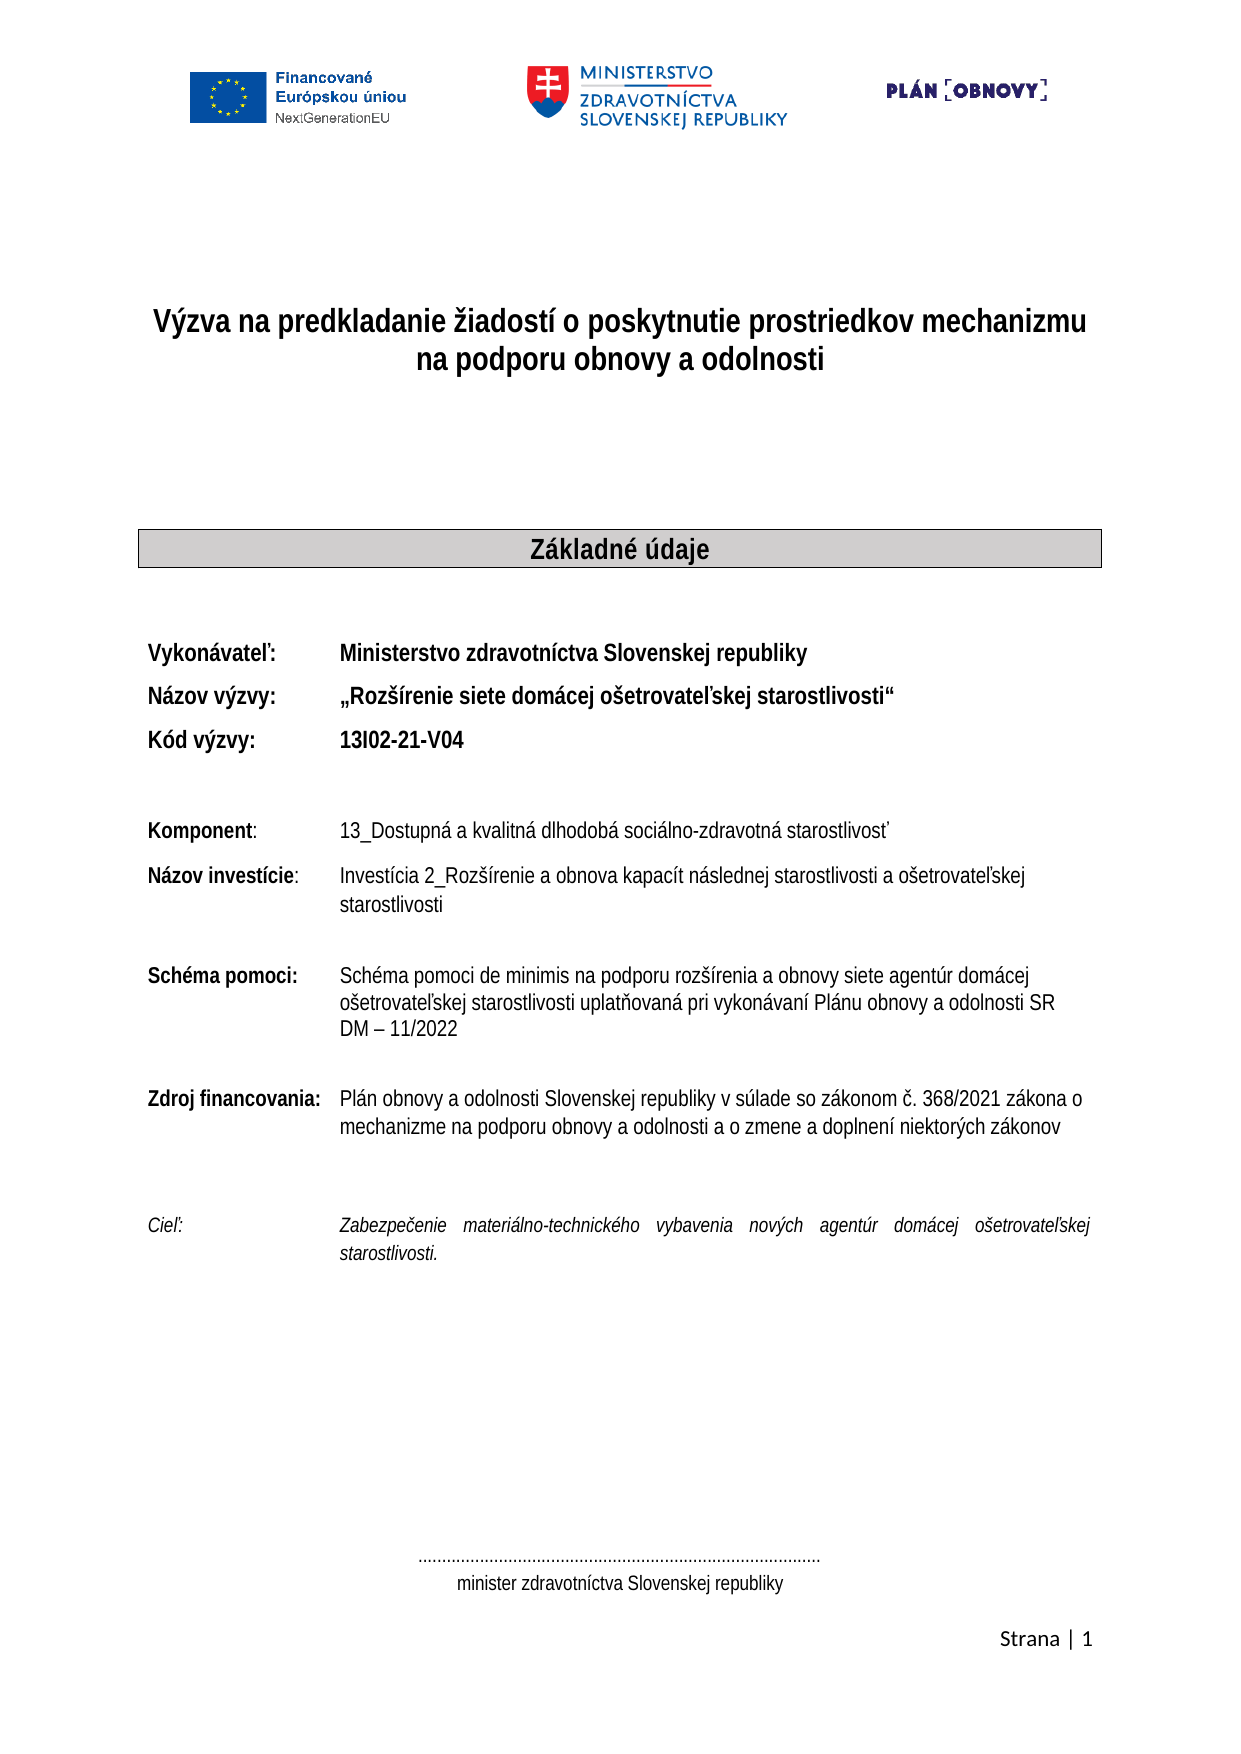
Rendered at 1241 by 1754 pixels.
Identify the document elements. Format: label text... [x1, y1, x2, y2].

text ošetrovateľskej starostlivosti uplatňovaná pri vykonávaní Plánu obnovy a odolnosti SR [148, 989, 1093, 1015]
text Schéma pomoci: Schéma pomoci de minimis na podporu rozšírenia a obnovy siete agentúr domácej [148, 962, 1093, 989]
picture [875, 54, 1057, 125]
picture [184, 63, 446, 129]
text Vykonávateľ: Ministerstvo zdravotníctva Slovenskej republiky [148, 638, 1093, 666]
text mechanizme na podporu obnovy a odolnosti a o zmene a doplnení niektorých zákonov [148, 1113, 1093, 1139]
list ..................................................................................... [148, 1543, 1093, 1567]
list Cieľ: Zabezpečenie materiálno-technického vybavenia nových agentúr domácej ošetrovateľskej starostlivosti. [148, 1213, 1093, 1264]
text Zdroj financovania: Plán obnovy a odolnosti Slovenskej republiky v súlade so zákonom č. 368/2021 zákona o [148, 1084, 1093, 1111]
text Základné údaje [139, 530, 1101, 567]
text DM – 11/2022 [148, 1015, 1093, 1041]
picture [524, 62, 789, 132]
text Názov výzvy: „Rozšírenie siete domácej ošetrovateľskej starostlivosti“ [148, 681, 1093, 710]
text Komponent: 13_Dostupná a kvalitná dlhodobá sociálno-zdravotná starostlivosť [148, 817, 1093, 844]
text Názov investície: Investícia 2_Rozšírenie a obnova kapacít následnej starostlivosti a ošetrovateľskej starostlivosti [148, 862, 1093, 917]
list minister zdravotníctva Slovenskej republiky [148, 1571, 1093, 1594]
text Výzva na predkladanie žiadostí o poskytnutie prostriedkov mechanizmu na podporu obnovy a odolnosti [148, 301, 1093, 377]
text Kód výzvy: 13I02-21-V04 [148, 725, 1093, 753]
